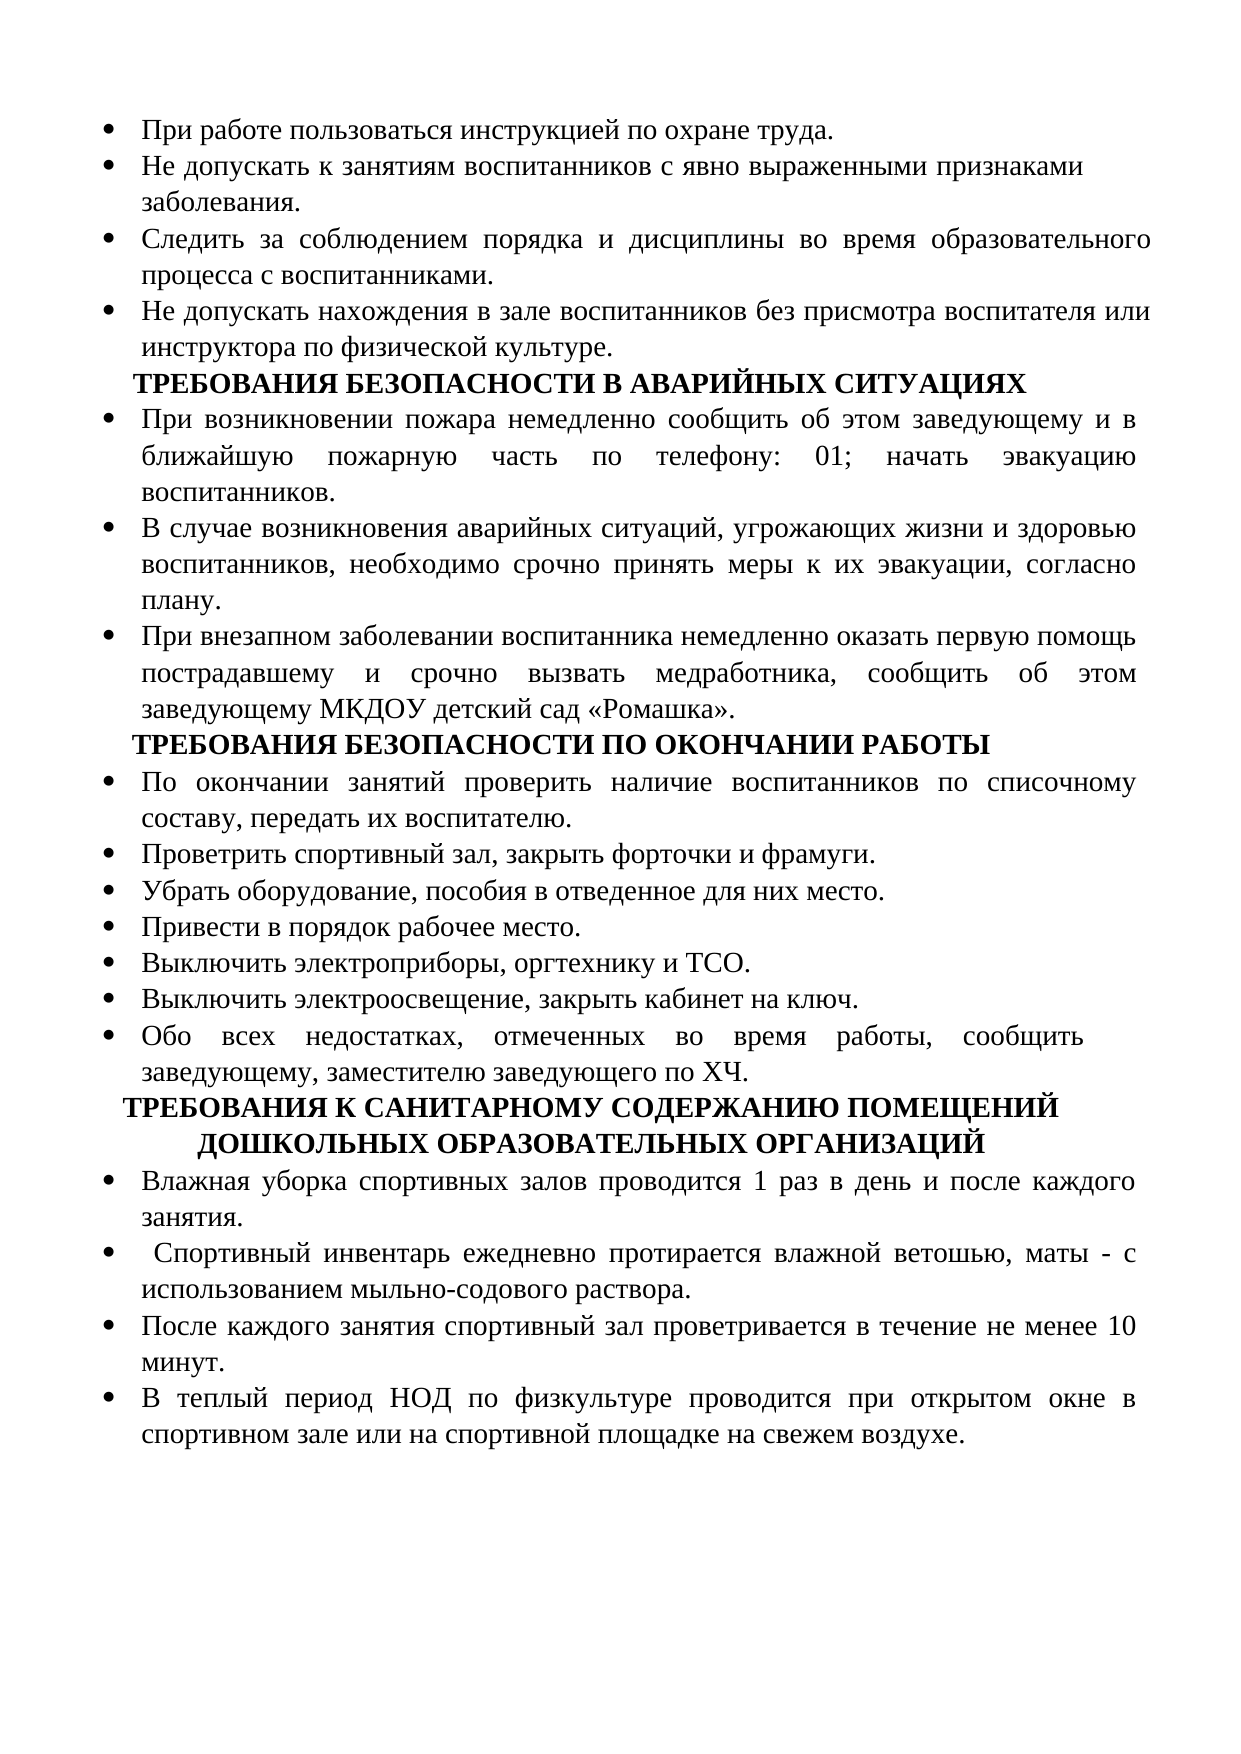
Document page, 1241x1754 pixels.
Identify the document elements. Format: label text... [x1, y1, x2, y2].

list По окончании занятий проверить наличие воспитанников по списочному составу, передать их воспитателю. [103, 764, 1137, 834]
list После каждого занятия спортивный зал проветривается в течение не менее 10 минут. [103, 1308, 1137, 1378]
list Привести в порядок рабочее место. [103, 909, 1084, 942]
list В теплый период НОД по физкультуре проводится при открытом окне в спортивном зале или на спортивной площадке на свежем воздухе. [103, 1380, 1137, 1450]
list Влажная уборка спортивных залов проводится 1 раз в день и после каждого занятия. [103, 1163, 1137, 1233]
text ТРЕБОВАНИЯ К САНИТАРНОМУ СОДЕРЖАНИЮ ПОМЕЩЕНИЙ ДОШКОЛЬНЫХ ОБРАЗОВАТЕЛЬНЫХ ОРГАНИЗАЦИЙ [103, 1090, 1078, 1160]
list Не допускать к занятиям воспитанников с явно выраженными признаками заболевания. [103, 148, 1084, 218]
list Обо всех недостатках, отмеченных во время работы, сообщить заведующему, заместителю заведующего по ХЧ. [103, 1018, 1084, 1087]
list Выключить электроосвещение, закрыть кабинет на ключ. [103, 981, 1084, 1015]
list Выключить электроприборы, оргтехнику и ТСО. [103, 945, 1084, 979]
list Не допускать нахождения в зале воспитанников без присмотра воспитателя или инструктора по физической культуре. [103, 293, 1152, 363]
list Проветрить спортивный зал, закрыть форточки и фрамуги. [103, 836, 1084, 870]
list При внезапном заболевании воспитанника немедленно оказать первую помощь пострадавшему и срочно вызвать медработника, сообщить об этом заведующему МКДОУ детский сад «Ромашка». [103, 618, 1137, 724]
text ТРЕБОВАНИЯ БЕЗОПАСНОСТИ ПО ОКОНЧАНИИ РАБОТЫ [103, 727, 1019, 761]
list При возникновении пожара немедленно сообщить об этом заведующему и в ближайшую пожарную часть по телефону: 01; начать эвакуацию воспитанников. [103, 401, 1137, 507]
list Спортивный инвентарь ежедневно протирается влажной ветошью, маты - с использованием мыльно-содового раствора. [103, 1235, 1137, 1305]
list Следить за соблюдением порядка и дисциплины во время образовательного процесса с воспитанниками. [103, 221, 1152, 291]
list При работе пользоваться инструкцией по охране труда. [103, 112, 1137, 146]
list Убрать оборудование, пособия в отведенное для них место. [103, 873, 1084, 906]
text ТРЕБОВАНИЯ БЕЗОПАСНОСТИ В АВАРИЙНЫХ СИТУАЦИЯХ [103, 366, 1137, 399]
list В случае возникновения аварийных ситуаций, угрожающих жизни и здоровью воспитанников, необходимо срочно принять меры к их эвакуации, согласно плану. [103, 510, 1137, 616]
